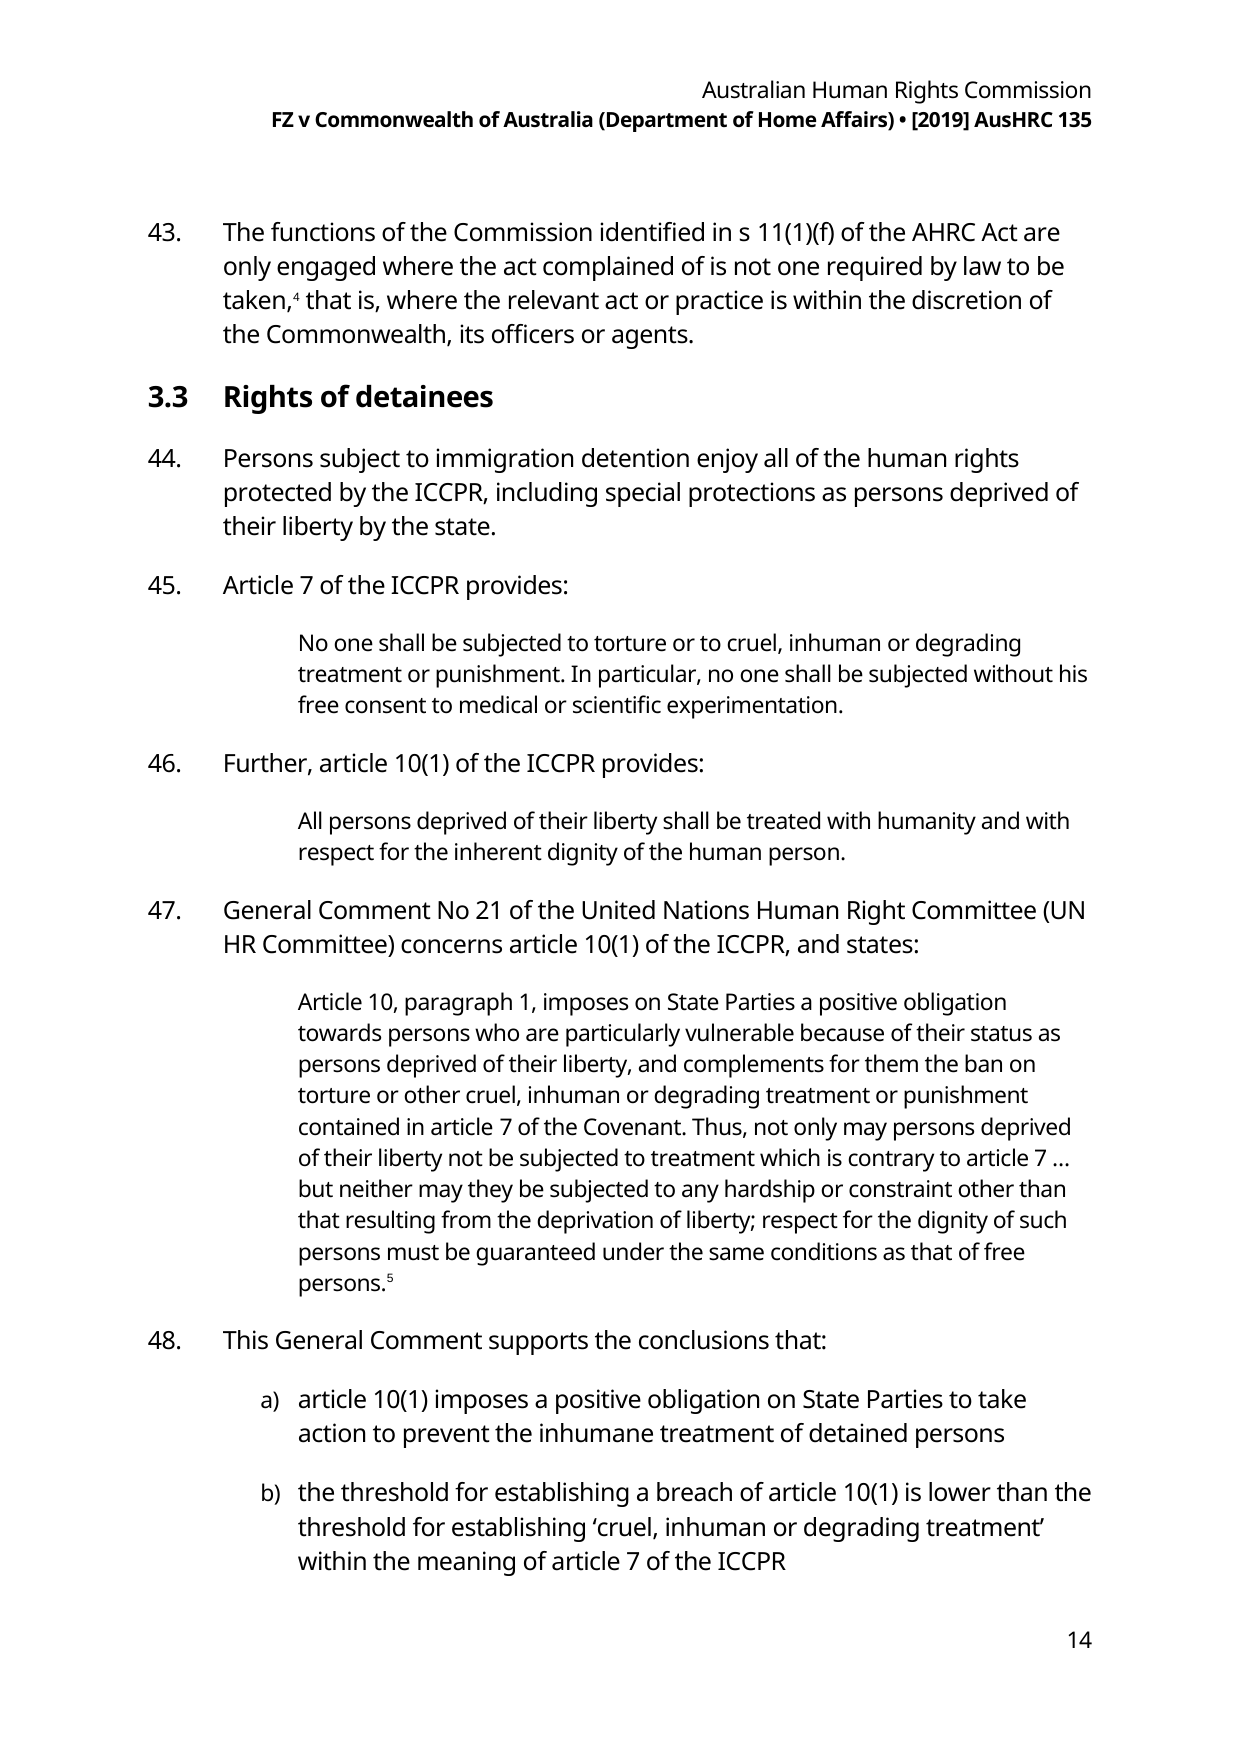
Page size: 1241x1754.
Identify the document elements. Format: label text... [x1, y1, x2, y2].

subtitle Rights of detainees [148, 376, 1092, 416]
list The functions of the Commission identified in s 11(1)(f) of the AHRC Act are only engaged where the act complained of is not one required by law to be taken, that is, where the relevant act or practice is within the discretion of the Commonwealth, its officers or agents. [148, 215, 1092, 351]
list General Comment No 21 of the United Nations Human Right Committee (UN HR Committee) concerns article 10(1) of the ICCPR, and states: [148, 892, 1092, 960]
list Further, article 10(1) of the ICCPR provides: [148, 746, 1092, 780]
list article 10(1) imposes a positive obligation on State Parties to take action to prevent the inhumane treatment of detained persons [260, 1382, 1092, 1450]
text All persons deprived of their liberty shall be treated with humanity and with respect for the inherent dignity of the human person. [298, 805, 1092, 867]
list This General Comment supports the conclusions that: [148, 1323, 1092, 1357]
text No one shall be subjected to torture or to cruel, inhuman or degrading treatment or punishment. In particular, no one shall be subjected without his free consent to medical or scientific experimentation. [298, 627, 1092, 721]
list Persons subject to immigration detention enjoy all of the human rights protected by the ICCPR, including special protections as persons deprived of their liberty by the state. [148, 441, 1092, 543]
list Article 7 of the ICCPR provides: [148, 568, 1092, 602]
list the threshold for establishing a breach of article 10(1) is lower than the threshold for establishing ‘cruel, inhuman or degrading treatment’ within the meaning of article 7 of the ICCPR [260, 1475, 1092, 1577]
text Article 10, paragraph 1, imposes on State Parties a positive obligation towards persons who are particularly vulnerable because of their status as persons deprived of their liberty, and complements for them the ban on torture or other cruel, inhuman or degrading treatment or punishment contained in article 7 of the Covenant. Thus, not only may persons deprived of their liberty not be subjected to treatment which is contrary to article 7 … but neither may they be subjected to any hardship or constraint other than that resulting from the deprivation of liberty; respect for the dignity of such persons must be guaranteed under the same conditions as that of free persons. [298, 985, 1092, 1298]
